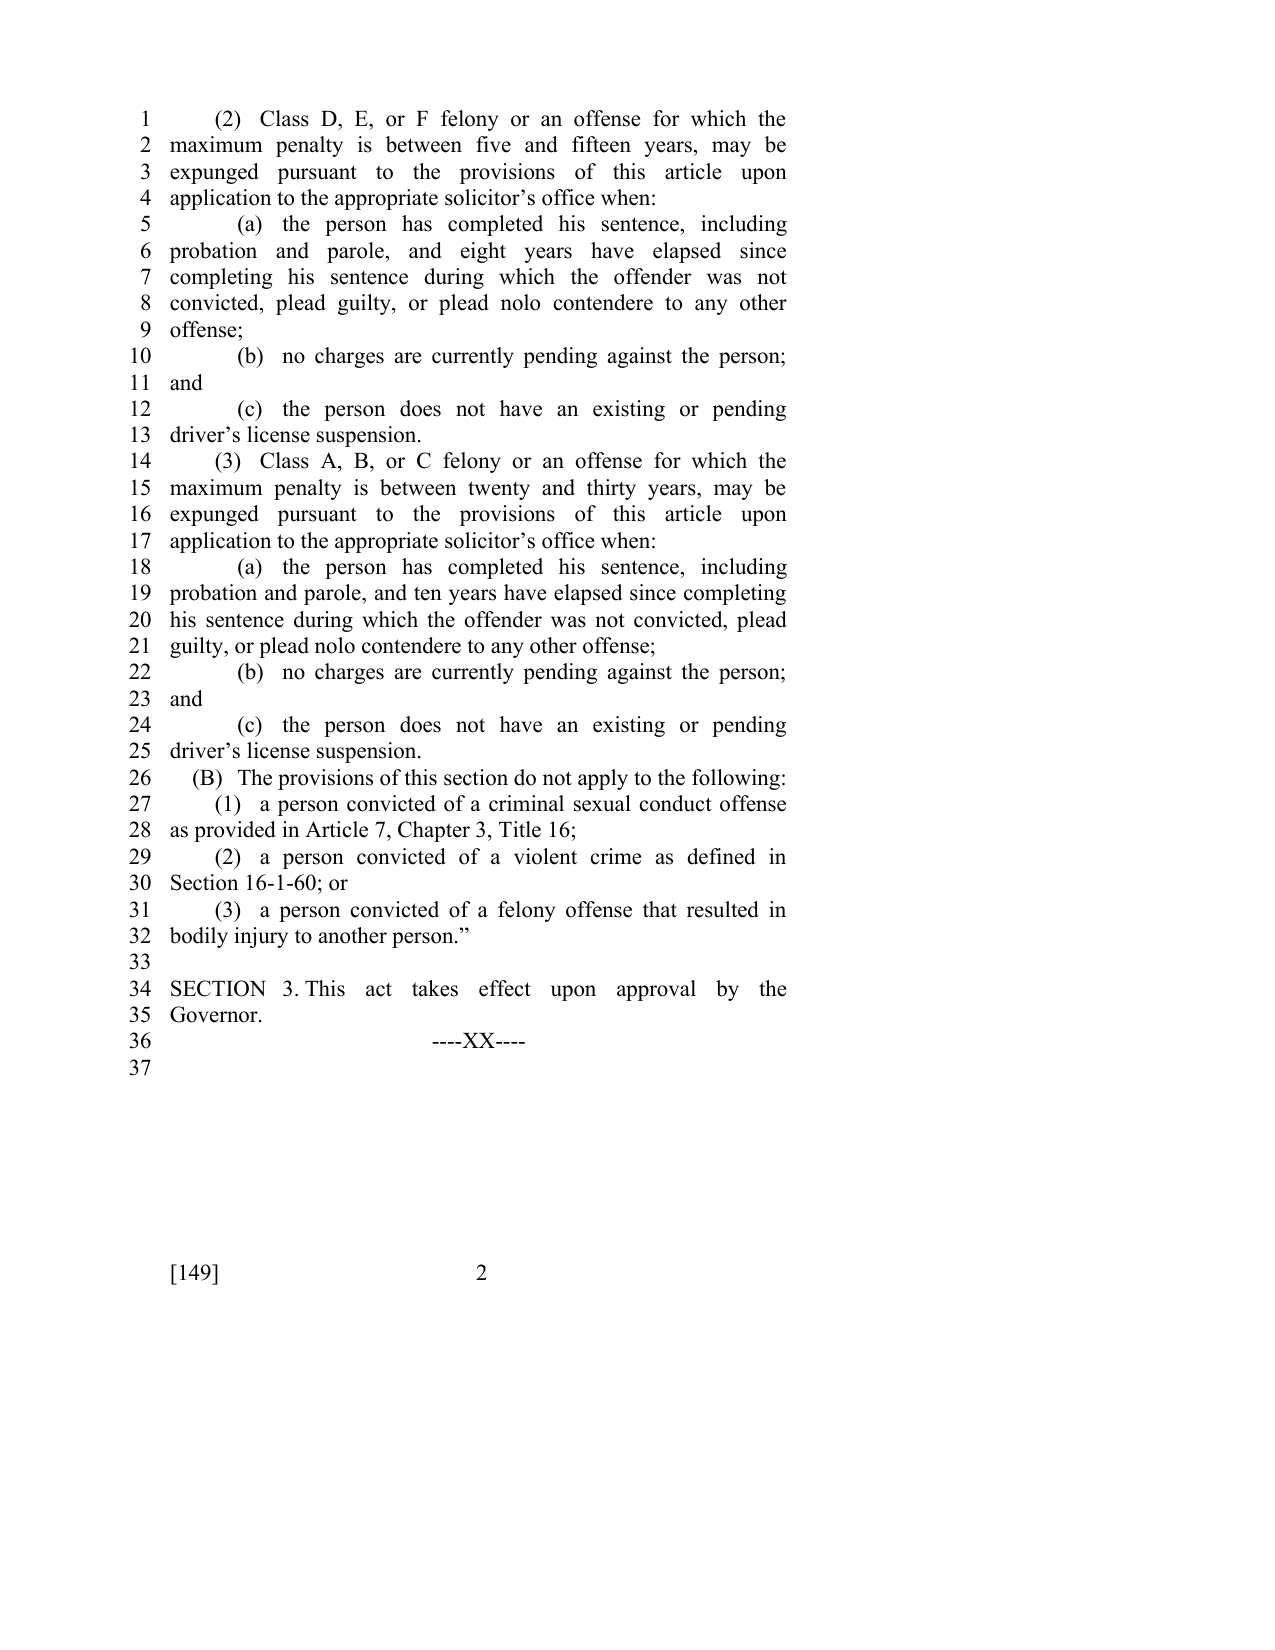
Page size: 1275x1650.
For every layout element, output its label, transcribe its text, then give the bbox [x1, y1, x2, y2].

text (c) the person does not have an existing or pending driver’s license suspension. [169, 395, 787, 448]
text (3) a person convicted of a felony offense that resulted in bodily injury to another person.” [169, 896, 787, 948]
text (2) Class D, E, or F felony or an offense for which the maximum penalty is between five and fifteen years, may be expunged pursuant to the provisions of this article upon application to the appropriate solicitor’s office when: [169, 105, 787, 210]
text (3) Class A, B, or C felony or an offense for which the maximum penalty is between twenty and thirty years, may be expunged pursuant to the provisions of this article upon application to the appropriate solicitor’s office when: [169, 448, 787, 553]
text (a) the person has completed his sentence, including probation and parole, and eight years have elapsed since completing his sentence during which the offender was not convicted, plead guilty, or plead nolo contendere to any other offense; [169, 210, 787, 342]
text (B) The provisions of this section do not apply to the following: [169, 764, 787, 790]
text (c) the person does not have an existing or pending driver’s license suspension. [169, 711, 787, 764]
text ----XX---- [169, 1027, 787, 1054]
text (b) no charges are currently pending against the person; and [169, 342, 787, 395]
text SECTION 3. This act takes effect upon approval by the Governor. [169, 975, 787, 1027]
text (a) the person has completed his sentence, including probation and parole, and ten years have elapsed since completing his sentence during which the offender was not convicted, plead guilty, or plead nolo contendere to any other offense; [169, 553, 787, 658]
text (2) a person convicted of a violent crime as defined in Section 16-1-60; or [169, 843, 787, 896]
text (1) a person convicted of a criminal sexual conduct offense as provided in Article 7, Chapter 3, Title 16; [169, 790, 787, 843]
text (b) no charges are currently pending against the person; and [169, 658, 787, 711]
